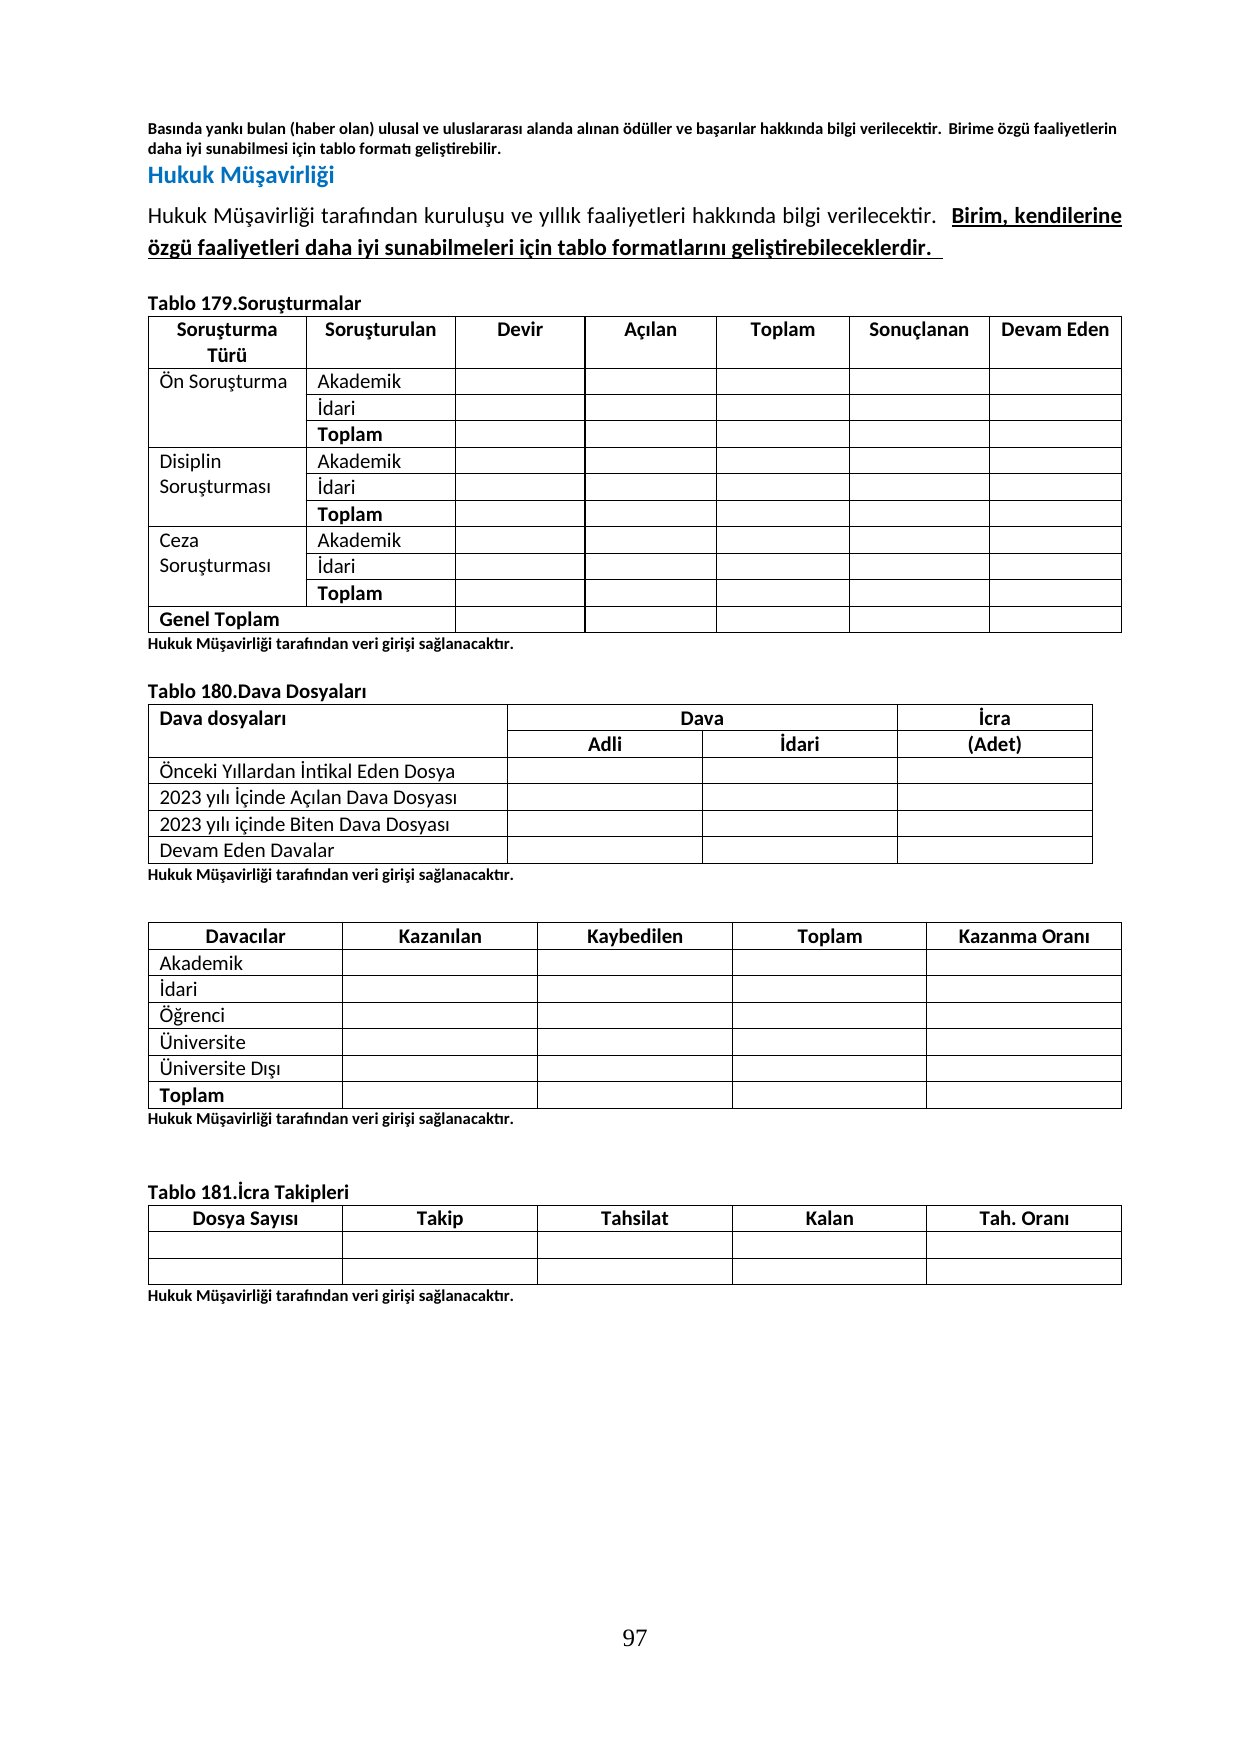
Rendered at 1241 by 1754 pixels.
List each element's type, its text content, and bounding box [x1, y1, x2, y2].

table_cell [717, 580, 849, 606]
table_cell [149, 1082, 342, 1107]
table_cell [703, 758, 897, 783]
text Hukuk Müşavirliği tarafından veri girişi sağlanacaktır. [148, 1285, 1122, 1305]
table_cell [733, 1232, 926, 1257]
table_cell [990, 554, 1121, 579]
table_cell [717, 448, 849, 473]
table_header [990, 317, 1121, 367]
text Hukuk Müşavirliği [148, 159, 1122, 189]
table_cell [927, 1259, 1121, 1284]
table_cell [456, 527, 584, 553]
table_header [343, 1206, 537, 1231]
text Tablo 181.İcra Takipleri [148, 1179, 1122, 1204]
text Hukuk Müşavirliği tarafından kuruluşu ve yıllık faaliyetleri hakkında bilgi verilecektir. Birim, kendilerine özgü faaliyetleri daha iyi sunabilmeleri için tablo formatlarını geliştirebileceklerdir. [148, 201, 1122, 261]
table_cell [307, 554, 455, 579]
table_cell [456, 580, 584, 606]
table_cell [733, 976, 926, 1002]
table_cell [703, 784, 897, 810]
text Basında yankı bulan (haber olan) ulusal ve uluslararası alanda alınan ödüller ve başarılar hakkında bilgi verilecektir. Birime özgü faaliyetlerin daha iyi sunabilmesi için tablo formatı geliştirebilir. [148, 118, 1122, 159]
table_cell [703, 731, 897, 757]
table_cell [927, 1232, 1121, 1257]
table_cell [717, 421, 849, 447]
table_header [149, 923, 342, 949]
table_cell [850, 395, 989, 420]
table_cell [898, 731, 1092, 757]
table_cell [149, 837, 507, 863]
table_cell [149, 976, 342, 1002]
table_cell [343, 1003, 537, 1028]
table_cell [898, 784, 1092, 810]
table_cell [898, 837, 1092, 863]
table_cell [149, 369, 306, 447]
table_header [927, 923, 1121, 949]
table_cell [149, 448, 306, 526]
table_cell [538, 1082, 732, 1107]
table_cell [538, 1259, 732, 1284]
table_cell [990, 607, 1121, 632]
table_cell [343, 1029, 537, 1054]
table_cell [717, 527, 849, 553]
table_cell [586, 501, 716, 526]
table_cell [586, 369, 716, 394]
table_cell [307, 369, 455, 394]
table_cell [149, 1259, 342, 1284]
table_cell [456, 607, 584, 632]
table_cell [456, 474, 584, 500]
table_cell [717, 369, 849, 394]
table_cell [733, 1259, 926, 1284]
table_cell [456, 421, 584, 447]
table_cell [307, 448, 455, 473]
text Tablo 179.Soruşturmalar [148, 290, 1122, 316]
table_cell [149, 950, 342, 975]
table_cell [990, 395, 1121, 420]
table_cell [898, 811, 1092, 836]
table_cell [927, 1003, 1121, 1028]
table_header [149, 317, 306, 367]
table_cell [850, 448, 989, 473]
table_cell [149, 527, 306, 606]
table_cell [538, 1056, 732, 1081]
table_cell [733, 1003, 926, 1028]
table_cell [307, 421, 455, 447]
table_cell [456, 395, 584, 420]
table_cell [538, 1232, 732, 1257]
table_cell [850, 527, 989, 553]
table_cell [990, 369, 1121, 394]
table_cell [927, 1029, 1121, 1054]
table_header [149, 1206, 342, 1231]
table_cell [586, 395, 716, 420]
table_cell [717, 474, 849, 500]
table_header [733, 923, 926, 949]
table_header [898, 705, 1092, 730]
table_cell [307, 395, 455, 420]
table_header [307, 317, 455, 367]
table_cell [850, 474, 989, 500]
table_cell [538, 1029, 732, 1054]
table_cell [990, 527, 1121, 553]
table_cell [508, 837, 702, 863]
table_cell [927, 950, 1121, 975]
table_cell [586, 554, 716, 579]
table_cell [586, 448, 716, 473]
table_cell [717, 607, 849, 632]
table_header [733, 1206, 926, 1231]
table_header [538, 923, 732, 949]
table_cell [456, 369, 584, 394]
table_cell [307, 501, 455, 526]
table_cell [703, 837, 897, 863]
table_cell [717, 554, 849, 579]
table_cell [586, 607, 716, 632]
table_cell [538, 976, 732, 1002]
text Tablo 180.Dava Dosyaları [148, 678, 1122, 704]
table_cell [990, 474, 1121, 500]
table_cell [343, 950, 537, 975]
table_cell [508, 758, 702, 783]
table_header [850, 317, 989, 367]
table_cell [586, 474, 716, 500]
text Hukuk Müşavirliği tarafından veri girişi sağlanacaktır. [148, 1109, 1122, 1129]
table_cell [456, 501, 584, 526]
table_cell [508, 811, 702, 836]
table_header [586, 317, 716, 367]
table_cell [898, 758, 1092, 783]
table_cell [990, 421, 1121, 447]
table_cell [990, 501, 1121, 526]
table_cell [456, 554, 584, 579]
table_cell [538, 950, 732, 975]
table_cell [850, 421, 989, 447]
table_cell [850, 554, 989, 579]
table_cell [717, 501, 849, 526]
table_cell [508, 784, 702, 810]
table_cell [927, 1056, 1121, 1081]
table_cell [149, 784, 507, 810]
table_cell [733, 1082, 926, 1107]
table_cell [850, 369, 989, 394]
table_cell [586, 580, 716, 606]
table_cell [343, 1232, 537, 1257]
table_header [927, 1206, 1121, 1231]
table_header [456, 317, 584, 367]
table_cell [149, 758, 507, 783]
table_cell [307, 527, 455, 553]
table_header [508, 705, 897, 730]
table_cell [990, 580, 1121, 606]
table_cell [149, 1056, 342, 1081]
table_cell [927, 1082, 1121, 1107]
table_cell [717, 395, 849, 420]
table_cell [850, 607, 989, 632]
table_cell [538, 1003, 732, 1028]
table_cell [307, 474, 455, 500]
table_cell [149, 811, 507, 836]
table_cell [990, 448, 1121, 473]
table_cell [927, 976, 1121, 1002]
text Hukuk Müşavirliği tarafından veri girişi sağlanacaktır. [148, 864, 1122, 884]
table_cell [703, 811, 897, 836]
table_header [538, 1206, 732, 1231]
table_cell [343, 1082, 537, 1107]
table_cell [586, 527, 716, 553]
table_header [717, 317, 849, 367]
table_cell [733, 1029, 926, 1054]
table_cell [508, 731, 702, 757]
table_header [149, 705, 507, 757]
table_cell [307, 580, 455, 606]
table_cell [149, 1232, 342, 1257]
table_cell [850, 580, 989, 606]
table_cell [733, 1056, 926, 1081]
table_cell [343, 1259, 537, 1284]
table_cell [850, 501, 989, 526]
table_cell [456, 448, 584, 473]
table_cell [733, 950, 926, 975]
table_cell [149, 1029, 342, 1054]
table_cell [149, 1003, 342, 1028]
text Hukuk Müşavirliği tarafından veri girişi sağlanacaktır. [148, 633, 1122, 653]
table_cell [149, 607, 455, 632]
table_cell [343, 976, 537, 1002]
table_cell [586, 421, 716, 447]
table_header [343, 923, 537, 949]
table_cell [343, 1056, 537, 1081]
